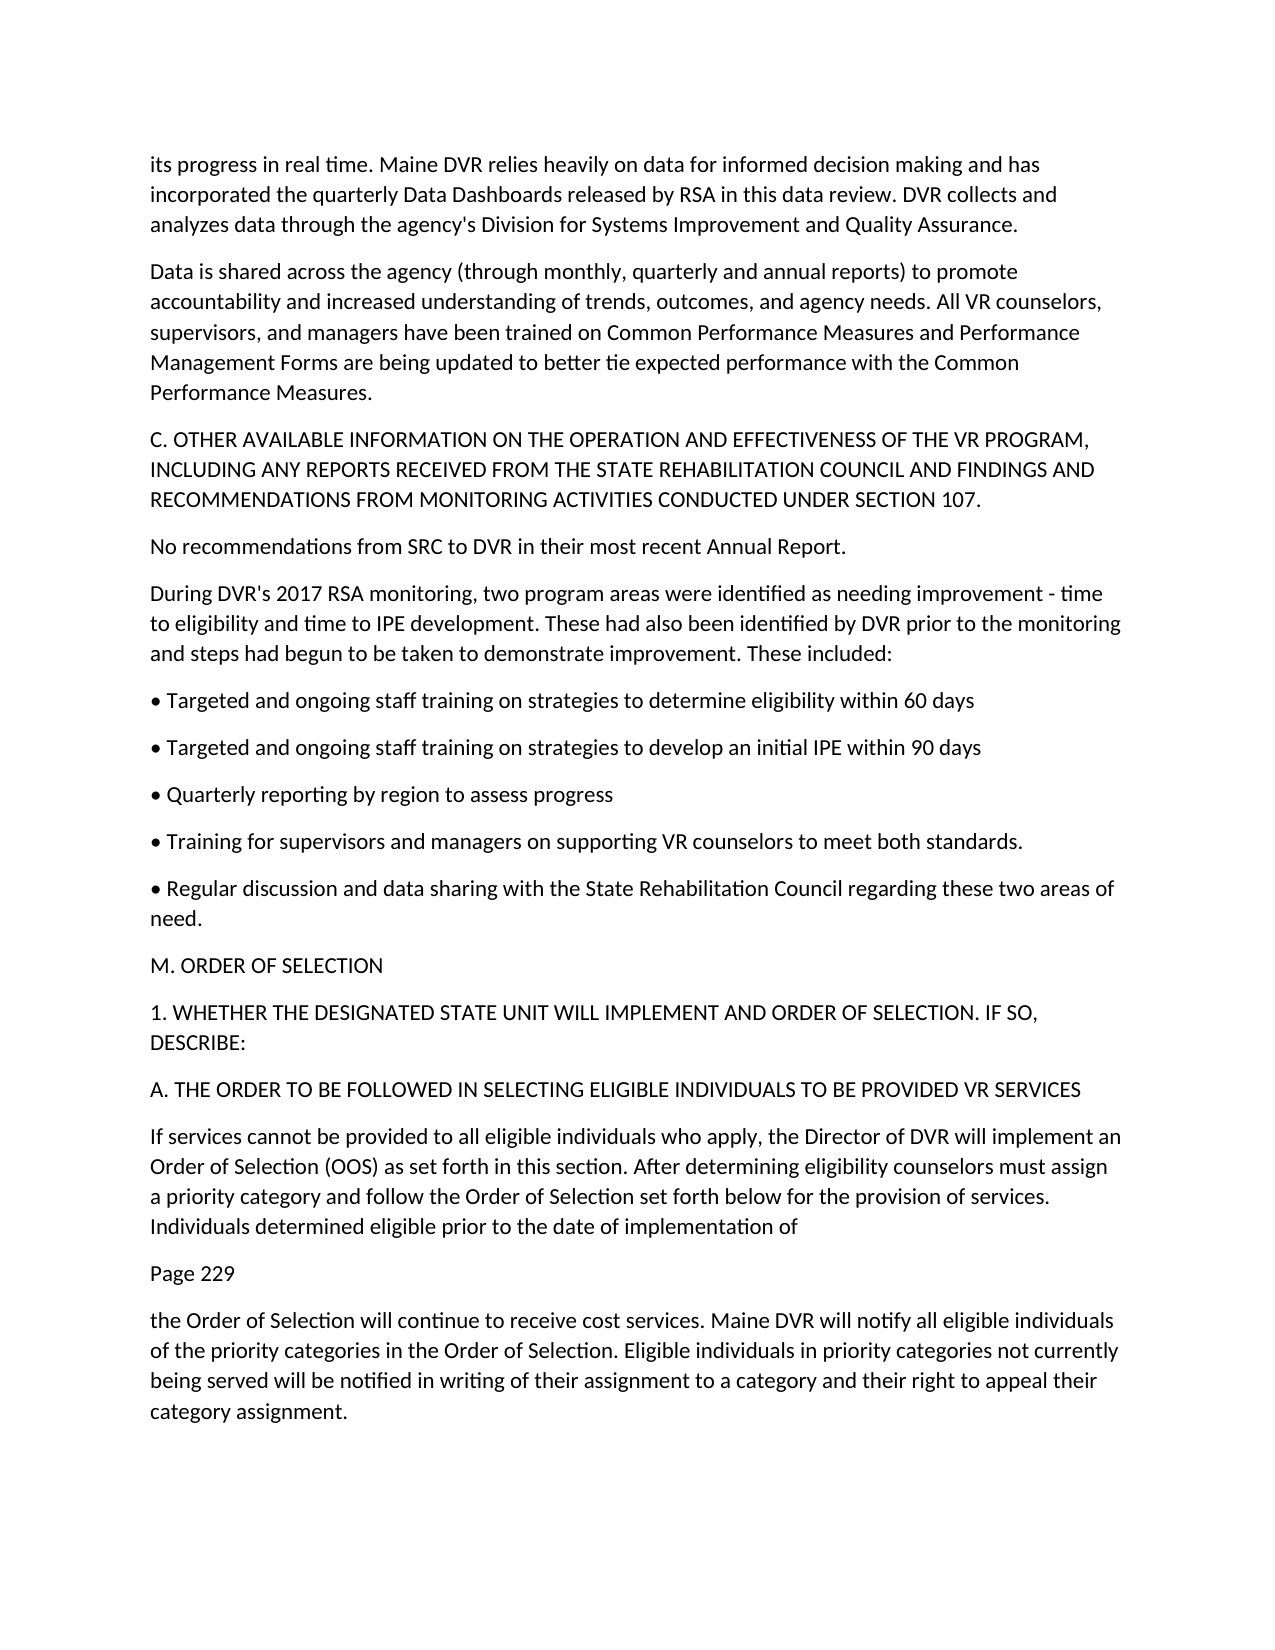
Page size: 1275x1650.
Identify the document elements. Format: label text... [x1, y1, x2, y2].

text • Training for supervisors and managers on supporting VR counselors to meet both standards. [150, 827, 1125, 855]
text • Regular discussion and data sharing with the State Rehabilitation Council regarding these two areas of need. [150, 874, 1125, 932]
text • Quarterly reporting by region to assess progress [150, 780, 1125, 808]
text Page 229 [150, 1259, 1125, 1287]
text No recommendations from SRC to DVR in their most recent Annual Report. [150, 532, 1125, 560]
text • Targeted and ongoing staff training on strategies to determine eligibility within 60 days [150, 686, 1125, 714]
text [150, 150, 1125, 238]
text the Order of Selection will continue to receive cost services. Maine DVR will notify all eligible individuals of the priority categories in the Order of Selection. Eligible individuals in priority categories not currently being served will be notified in writing of their assignment to a category and their right to appeal their category assignment. [150, 1306, 1125, 1425]
text Data is shared across the agency (through monthly, quarterly and annual reports) to promote accountability and increased understanding of trends, outcomes, and agency needs. All VR counselors, supervisors, and managers have been trained on Common Performance Measures and Performance Management Forms are being updated to better tie expected performance with the Common Performance Measures. [150, 257, 1125, 406]
text • Targeted and ongoing staff training on strategies to develop an initial IPE within 90 days [150, 733, 1125, 761]
text A. THE ORDER TO BE FOLLOWED IN SELECTING ELIGIBLE INDIVIDUALS TO BE PROVIDED VR SERVICES [150, 1075, 1125, 1103]
text If services cannot be provided to all eligible individuals who apply, the Director of DVR will implement an Order of Selection (OOS) as set forth in this section. After determining eligibility counselors must assign a priority category and follow the Order of Selection set forth below for the provision of services. Individuals determined eligible prior to the date of implementation of [150, 1122, 1125, 1241]
text M. ORDER OF SELECTION [150, 951, 1125, 979]
text During DVR's 2017 RSA monitoring, two program areas were identified as needing improvement - time to eligibility and time to IPE development. These had also been identified by DVR prior to the monitoring and steps had begun to be taken to demonstrate improvement. These included: [150, 579, 1125, 668]
text 1. WHETHER THE DESIGNATED STATE UNIT WILL IMPLEMENT AND ORDER OF SELECTION. IF SO, DESCRIBE: [150, 998, 1125, 1056]
text C. OTHER AVAILABLE INFORMATION ON THE OPERATION AND EFFECTIVENESS OF THE VR PROGRAM, INCLUDING ANY REPORTS RECEIVED FROM THE STATE REHABILITATION COUNCIL AND FINDINGS AND RECOMMENDATIONS FROM MONITORING ACTIVITIES CONDUCTED UNDER SECTION 107. [150, 425, 1125, 513]
